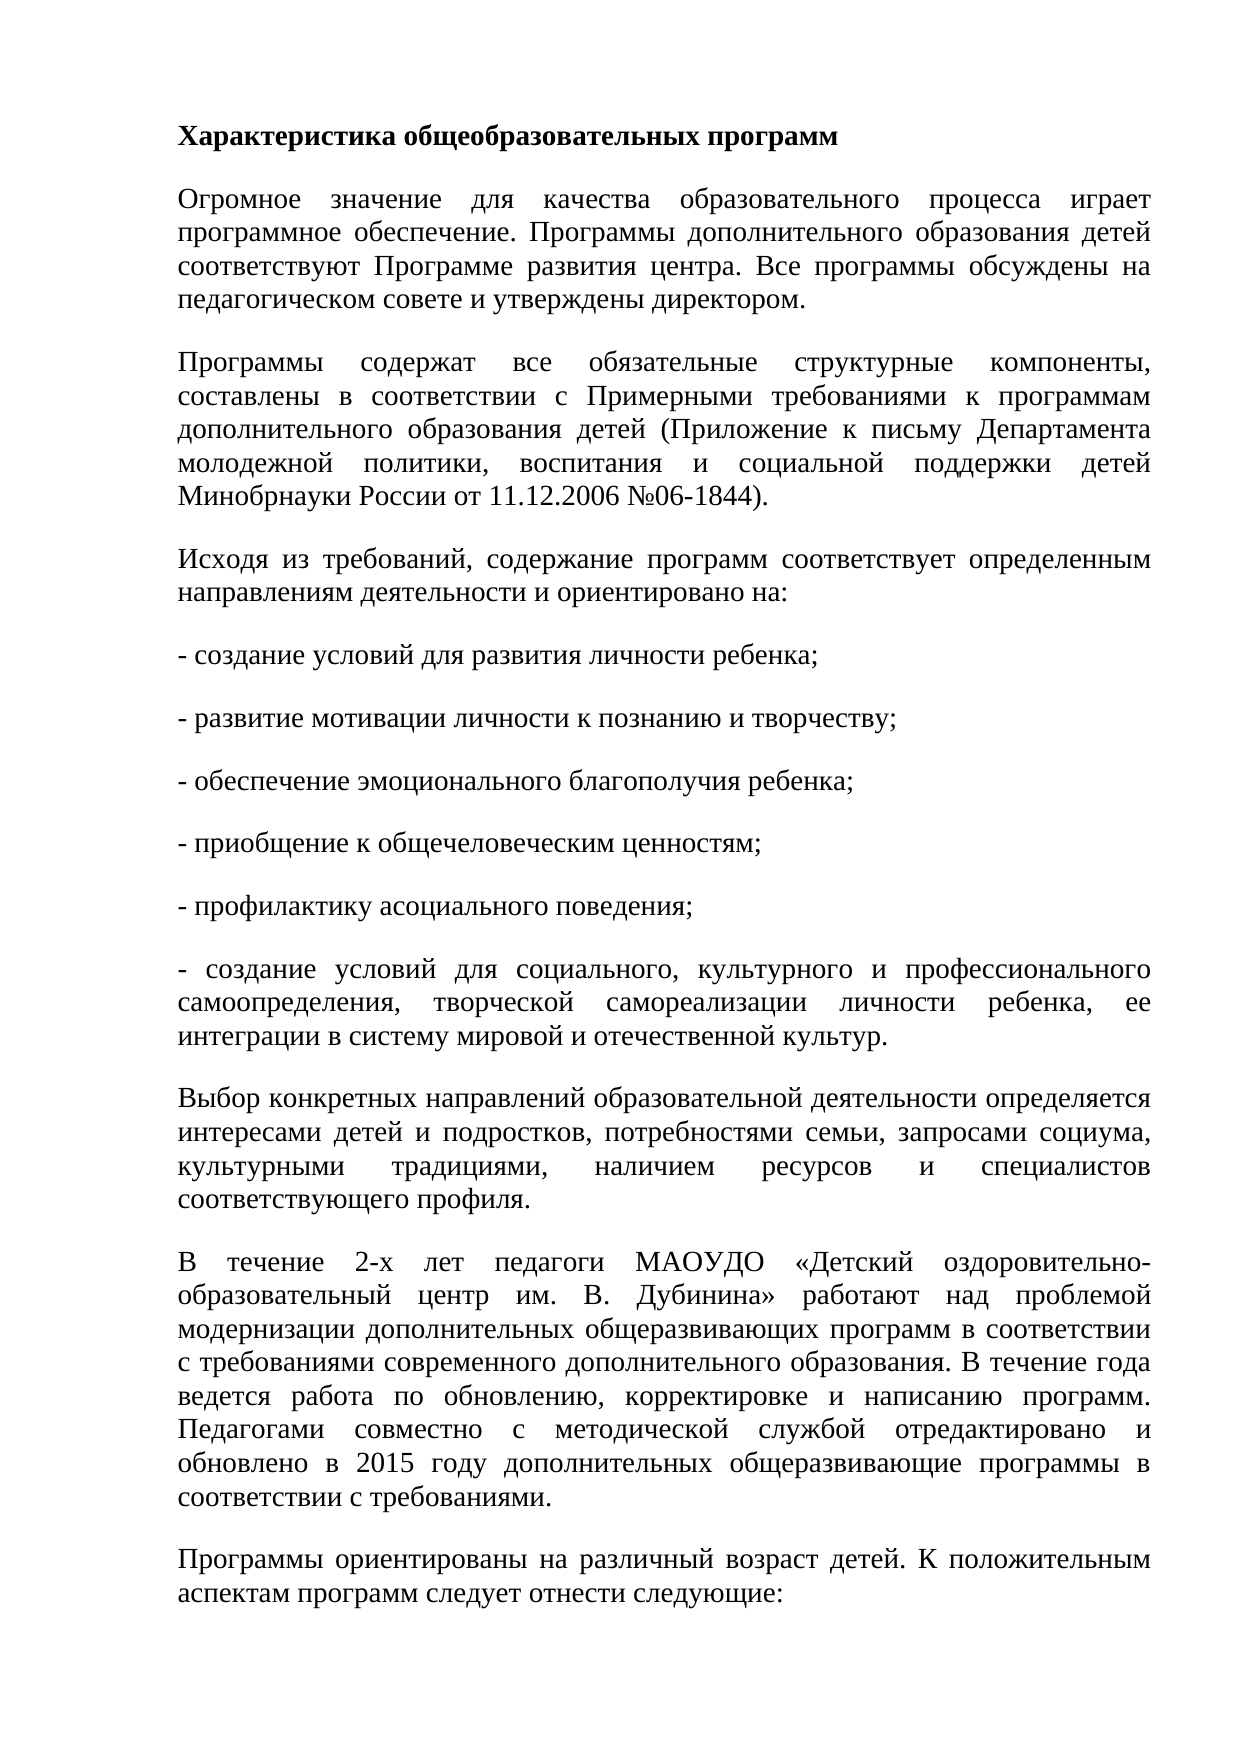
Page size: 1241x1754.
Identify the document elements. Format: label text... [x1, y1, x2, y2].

text Характеристика общеобразовательных программ [177, 118, 1152, 152]
text Программы ориентированы на различный возраст детей. К положительным аспектам программ следует отнести следующие: [177, 1541, 1152, 1608]
text Программы содержат все обязательные структурные компоненты, составлены в соответствии с Примерными требованиями к программам дополнительного образования детей (Приложение к письму Департамента молодежной политики, воспитания и социальной поддержки детей Минобрнауки России от 11.12.2006 №06-1844). [177, 344, 1152, 512]
text Исходя из требований, содержание программ соответствует определенным направлениям деятельности и ориентировано на: [177, 541, 1152, 608]
text - развитие мотивации личности к познанию и творчеству; [177, 700, 1152, 733]
text Огромное значение для качества образовательного процесса играет программное обеспечение. Программы дополнительного образования детей соответствуют Программе развития центра. Все программы обсуждены на педагогическом совете и утверждены директором. [177, 181, 1152, 315]
text Выбор конкретных направлений образовательной деятельности определяется интересами детей и подростков, потребностями семьи, запросами социума, культурными традициями, наличием ресурсов и специалистов соответствующего профиля. [177, 1081, 1152, 1215]
text - профилактику асоциального поведения; [177, 888, 1152, 922]
text - приобщение к общечеловеческим ценностям; [177, 825, 1152, 859]
text - создание условий для развития личности ребенка; [177, 637, 1152, 671]
text - обеспечение эмоционального благополучия ребенка; [177, 763, 1152, 796]
text В течение 2-х лет педагоги МАОУДО «Детский оздоровительно-образовательный центр им. В. Дубинина» работают над проблемой модернизации дополнительных общеразвивающих программ в соответствии с требованиями современного дополнительного образования. В течение года ведется работа по обновлению, корректировке и написанию программ. Педагогами совместно с методической службой отредактировано и обновлено в 2015 году дополнительных общеразвивающие программы в соответствии с требованиями. [177, 1244, 1152, 1512]
text - создание условий для социального, культурного и профессионального самоопределения, творческой самореализации личности ребенка, ее интеграции в систему мировой и отечественной культур. [177, 951, 1152, 1051]
